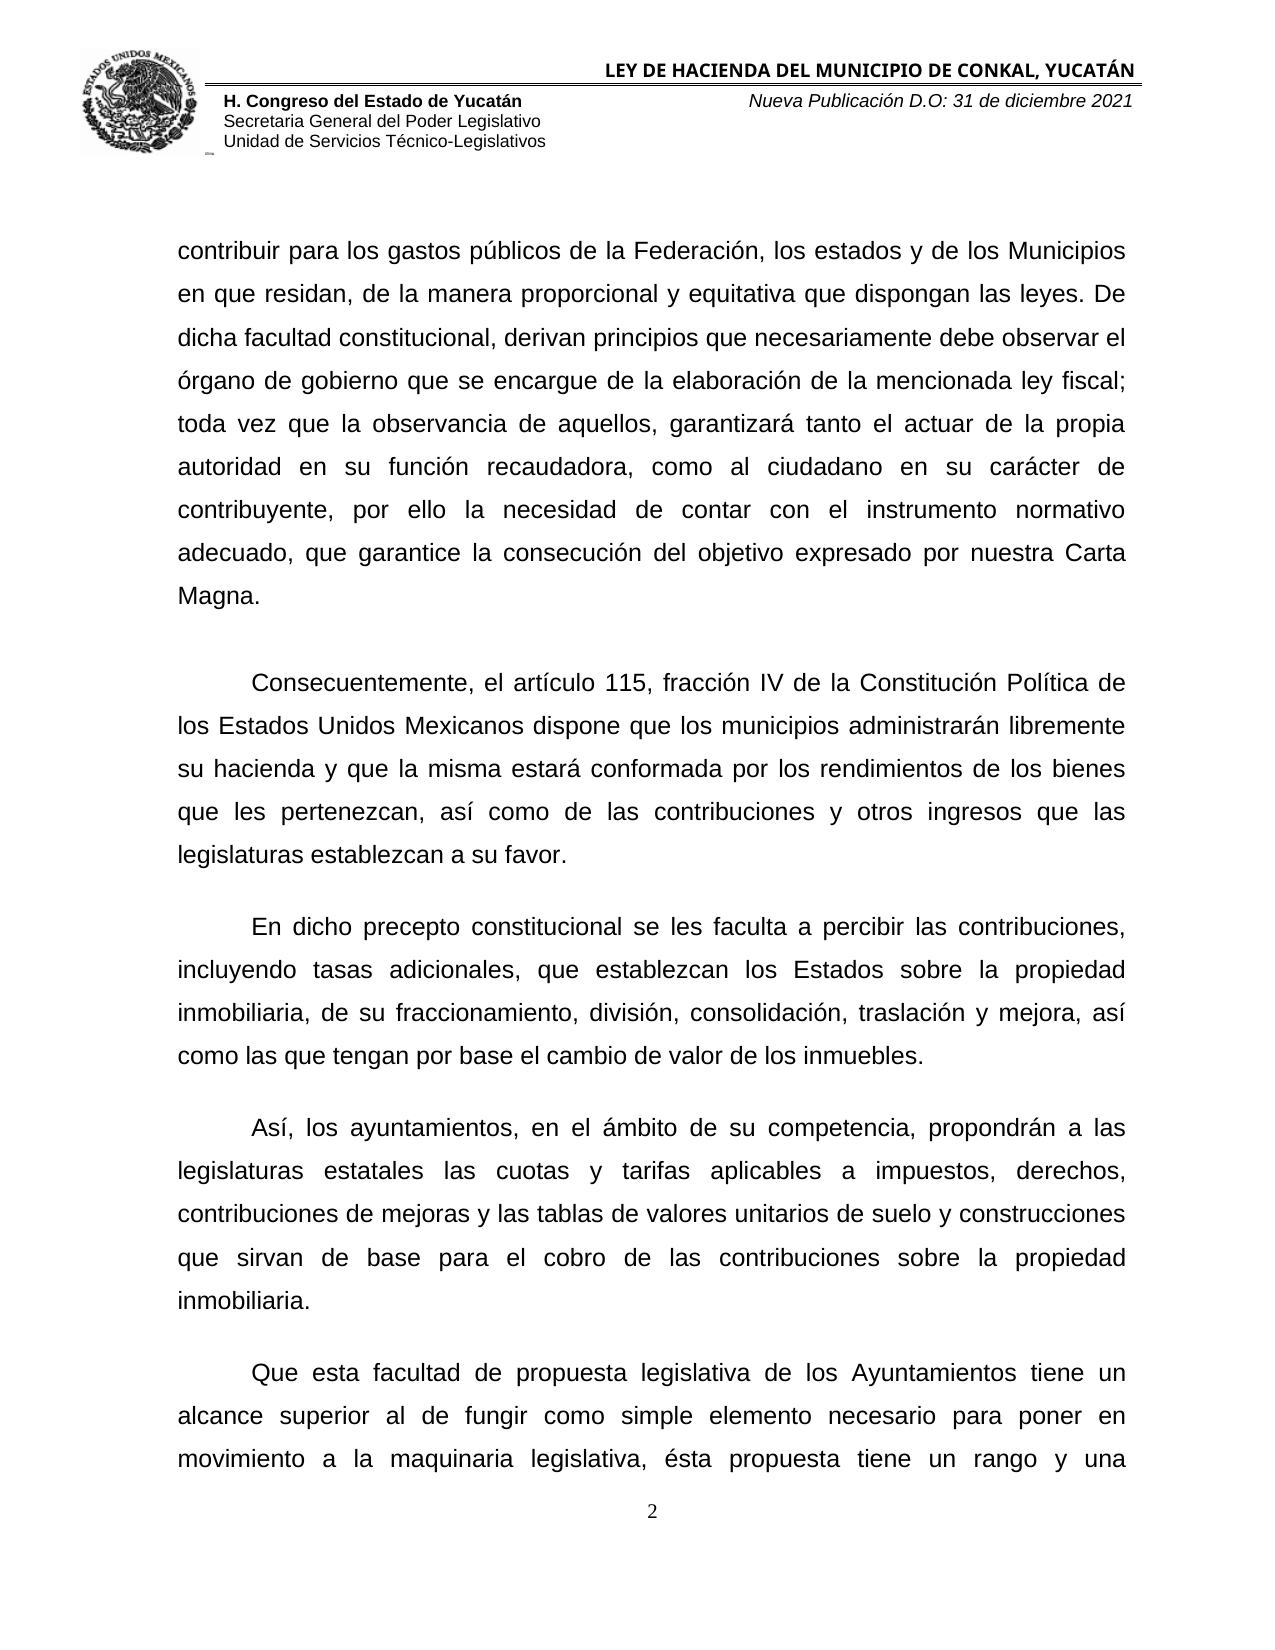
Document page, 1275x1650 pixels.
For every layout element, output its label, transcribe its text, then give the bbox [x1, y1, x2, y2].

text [177, 1357, 1127, 1472]
text Consecuentemente, el artículo 115, fracción IV de la Constitución Política de los Estados Unidos Mexicanos dispone que los municipios administrarán libremente su hacienda y que la misma estará conformada por los rendimientos de los bienes que les pertenezcan, así como de las contribuciones y otros ingresos que las legislaturas establezcan a su favor. [177, 667, 1127, 869]
text En dicho precepto constitucional se les faculta a percibir las contribuciones, incluyendo tasas adicionales, que establezcan los Estados sobre la propiedad inmobiliaria, de su fraccionamiento, división, consolidación, traslación y mejora, así como las que tengan por base el cambio de valor de los inmuebles. [177, 912, 1127, 1070]
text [177, 236, 1127, 610]
text Así, los ayuntamientos, en el ámbito de su competencia, propondrán a las legislaturas estatales las cuotas y tarifas aplicables a impuestos, derechos, contribuciones de mejoras y las tablas de valores unitarios de suelo y construcciones que sirvan de base para el cobro de las contribuciones sobre la propiedad inmobiliaria. [177, 1113, 1127, 1314]
